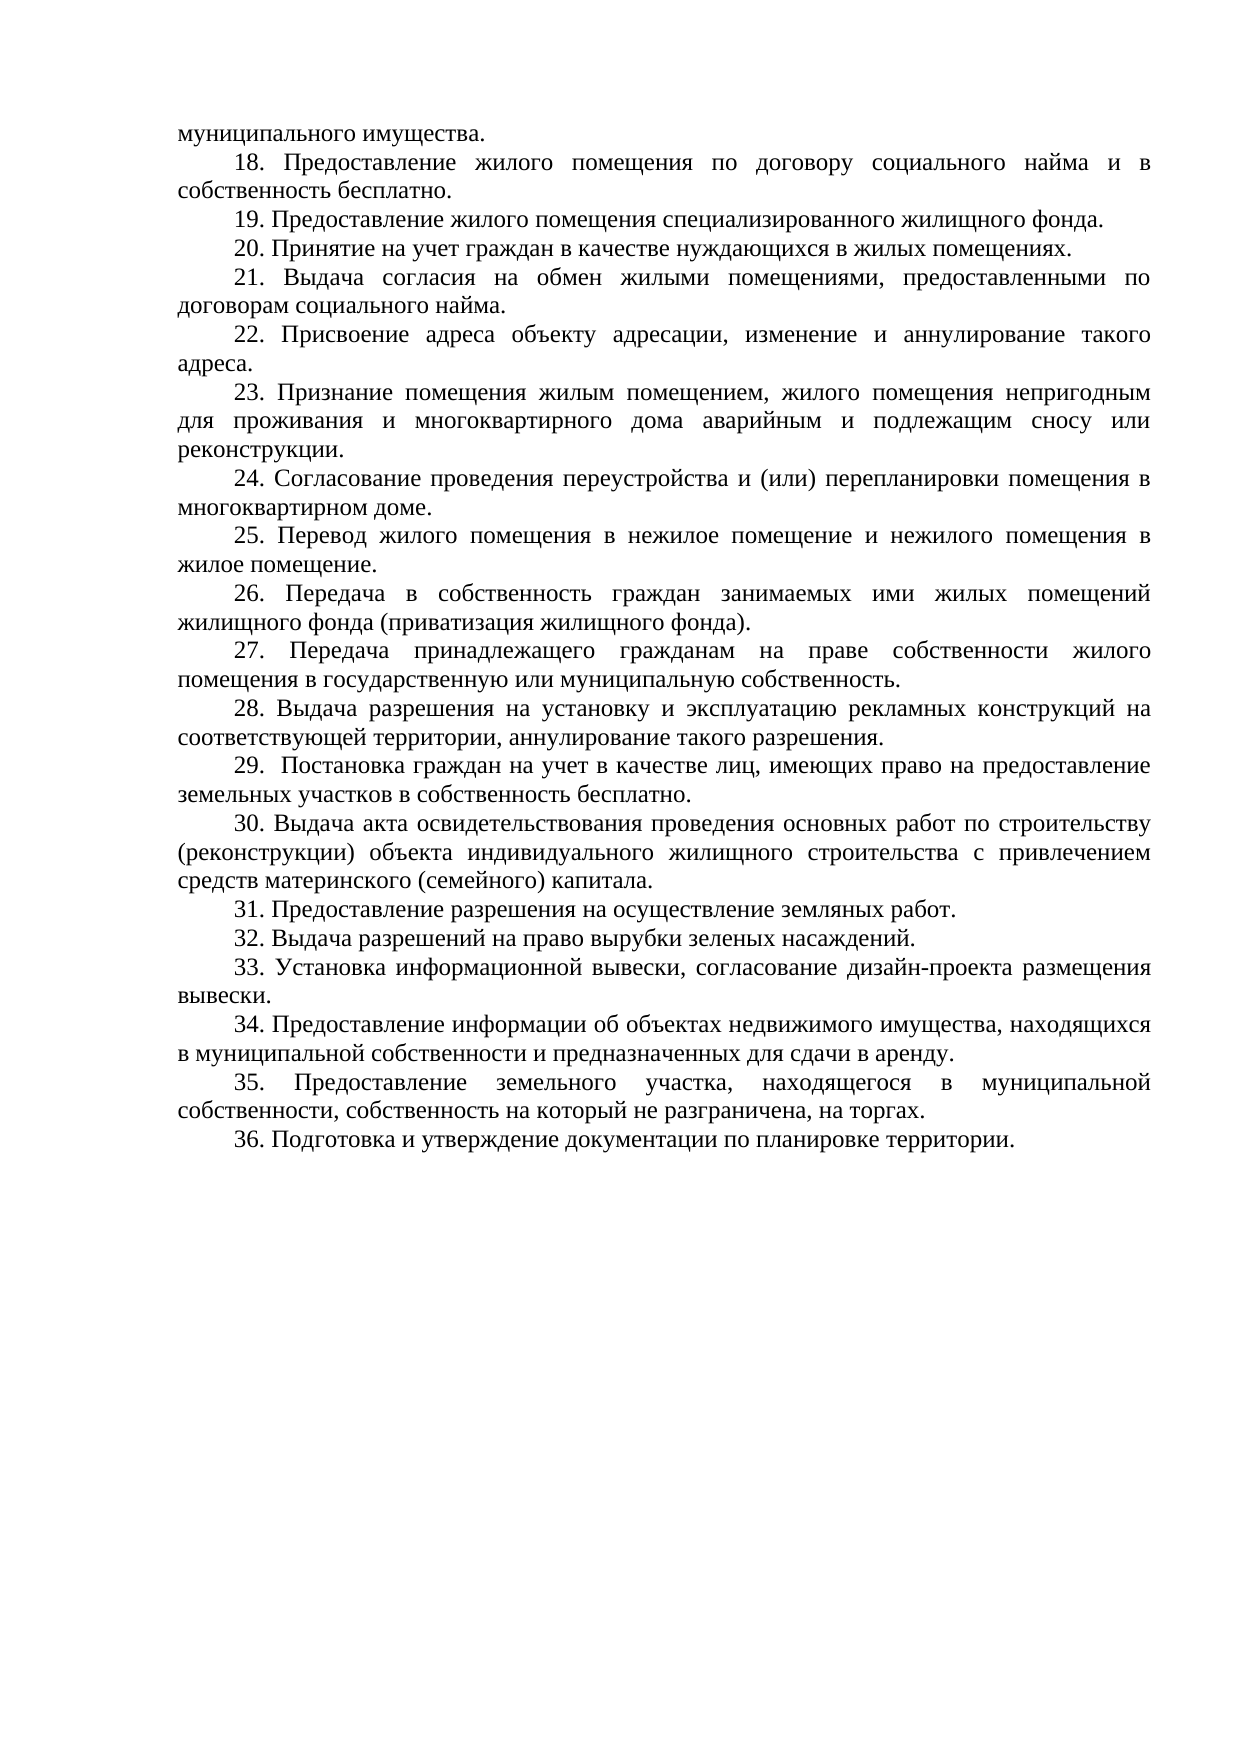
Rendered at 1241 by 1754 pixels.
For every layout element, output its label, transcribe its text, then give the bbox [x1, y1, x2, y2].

text 27. Передача принадлежащего гражданам на праве собственности жилого помещения в государственную или муниципальную собственность. [177, 636, 1152, 693]
text 20. Принятие на учет граждан в качестве нуждающихся в жилых помещениях. [177, 233, 1152, 262]
text 33. Установка информационной вывески, согласование дизайн-проекта размещения вывески. [177, 952, 1152, 1009]
text 30. Выдача акта освидетельствования проведения основных работ по строительству (реконструкции) объекта индивидуального жилищного строительства с привлечением средств материнского (семейного) капитала. [177, 808, 1152, 894]
text 29. Постановка граждан на учет в качестве лиц, имеющих право на предоставление земельных участков в собственность бесплатно. [177, 751, 1152, 808]
text 36. Подготовка и утверждение документации по планировке территории. [177, 1124, 1152, 1153]
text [177, 118, 1152, 147]
text 28. Выдача разрешения на установку и эксплуатацию рекламных конструкций на соответствующей территории, аннулирование такого разрешения. [177, 693, 1152, 751]
text 23. Признание помещения жилым помещением, жилого помещения непригодным для проживания и многоквартирного дома аварийным и подлежащим сносу или реконструкции. [177, 377, 1152, 463]
text 32. Выдача разрешений на право вырубки зеленых насаждений. [177, 923, 1152, 952]
text 22. Присвоение адреса объекту адресации, изменение и аннулирование такого адреса. [177, 319, 1152, 377]
text 24. Согласование проведения переустройства и (или) перепланировки помещения в многоквартирном доме. [177, 463, 1152, 521]
text 34. Предоставление информации об объектах недвижимого имущества, находящихся в муниципальной собственности и предназначенных для сдачи в аренду. [177, 1009, 1152, 1067]
text 21. Выдача согласия на обмен жилыми помещениями, предоставленными по договорам социального найма. [177, 262, 1152, 319]
text 31. Предоставление разрешения на осуществление земляных работ. [177, 894, 1152, 923]
text 35. Предоставление земельного участка, находящегося в муниципальной собственности, собственность на который не разграничена, на торгах. [177, 1067, 1152, 1124]
text 19. Предоставление жилого помещения специализированного жилищного фонда. [177, 204, 1152, 233]
text 18. Предоставление жилого помещения по договору социального найма и в собственность бесплатно. [177, 147, 1152, 204]
text 26. Передача в собственность граждан занимаемых ими жилых помещений жилищного фонда (приватизация жилищного фонда). [177, 578, 1152, 636]
text 25. Перевод жилого помещения в нежилое помещение и нежилого помещения в жилое помещение. [177, 521, 1152, 578]
